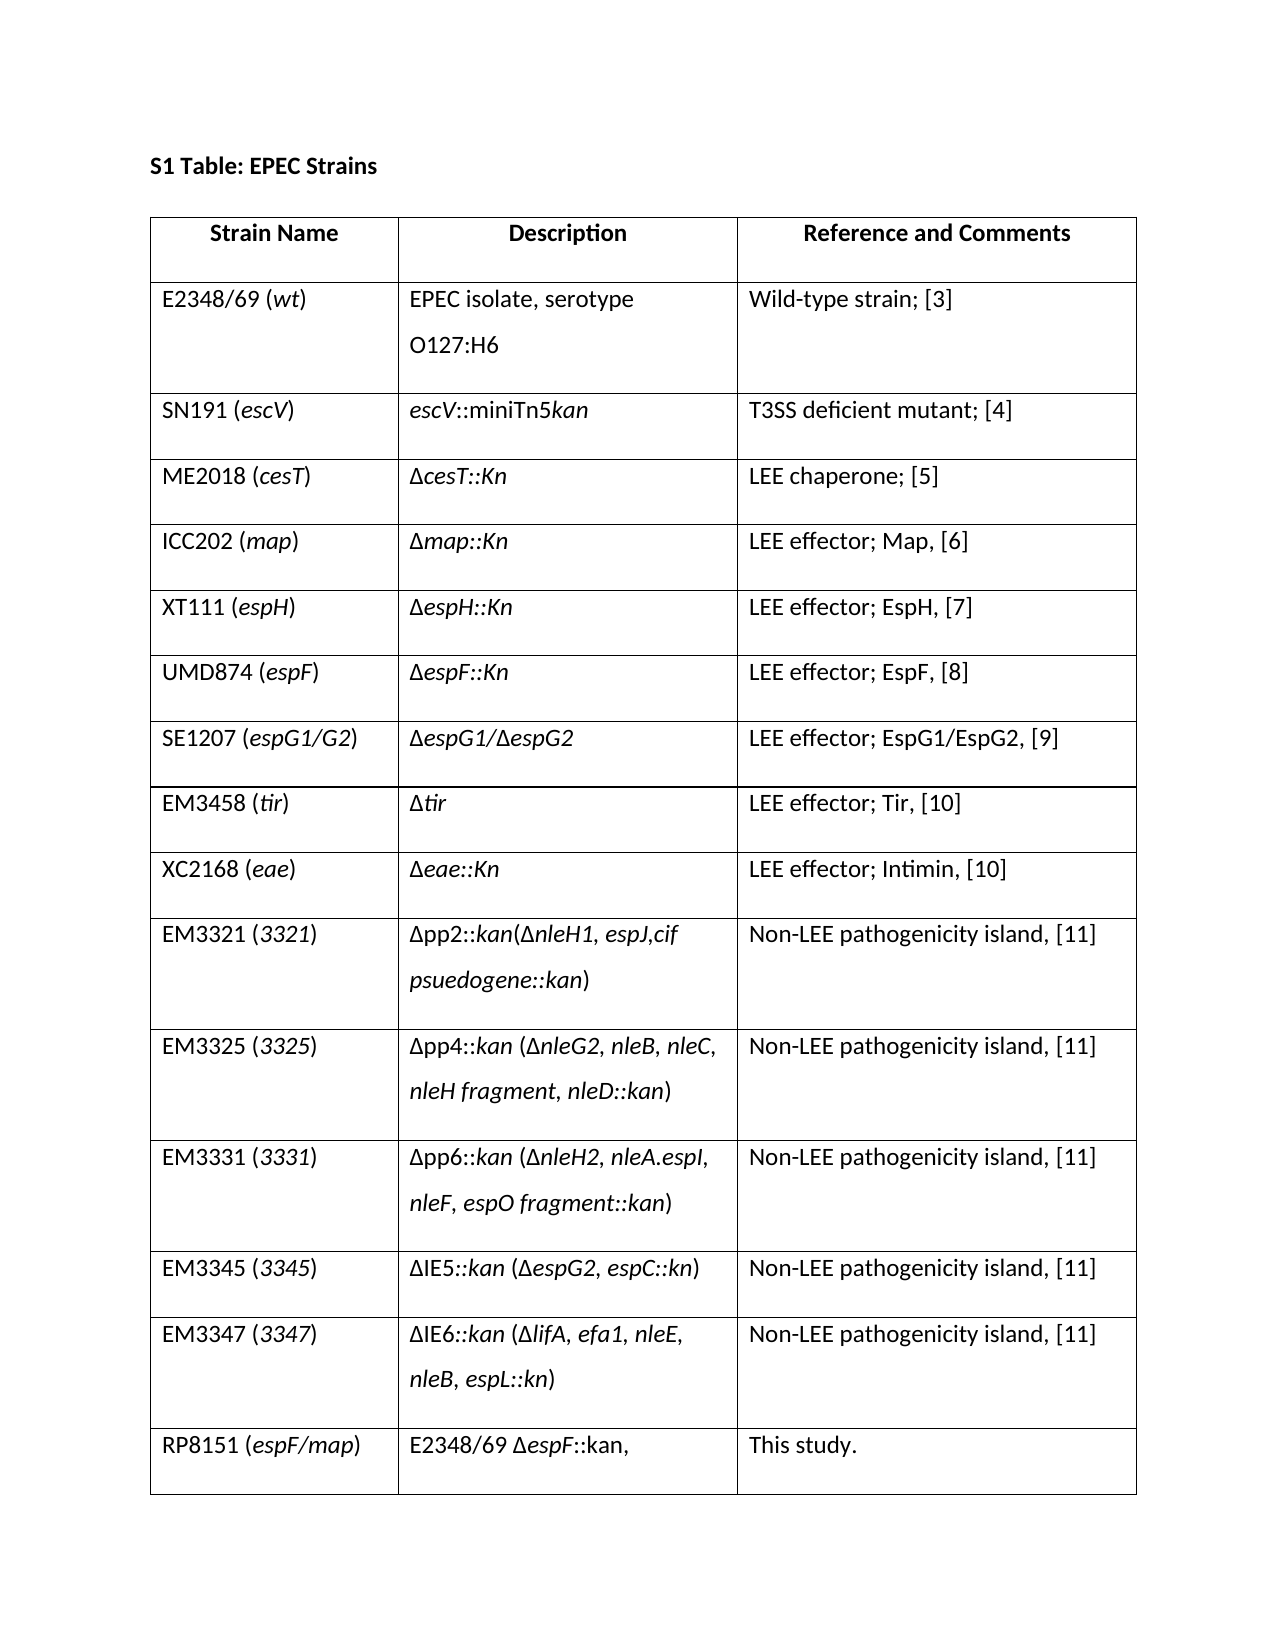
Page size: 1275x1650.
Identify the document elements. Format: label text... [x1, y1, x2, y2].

table_cell E2348/69 (wt) [151, 283, 398, 393]
table_cell LEE effector; Intimin, [10] [738, 853, 1136, 917]
table_cell XT111 (espH) [151, 591, 398, 655]
table_cell T3SS deficient mutant; [4] [738, 394, 1136, 459]
table_cell Non-LEE pathogenicity island, [11] [738, 1030, 1136, 1140]
table_cell LEE effector; EspH, [7] [738, 591, 1136, 655]
table_cell ∆espH::Kn [399, 591, 737, 655]
table_cell ∆eae::Kn [399, 853, 737, 917]
table_header Description [399, 218, 737, 282]
table_cell ∆espG1/∆espG2 [399, 722, 737, 786]
table_cell ∆map::Kn [399, 525, 737, 590]
table_cell Non-LEE pathogenicity island, [11] [738, 1252, 1136, 1317]
table_cell ∆pp6::kan (∆nleH2, nleA.espI, nleF, espO fragment::kan) [399, 1141, 737, 1251]
table_cell ∆pp4::kan (∆nleG2, nleB, nleC, nleH fragment, nleD::kan) [399, 1030, 737, 1140]
table_cell EM3347 (3347) [151, 1318, 398, 1428]
table_cell LEE chaperone; [5] [738, 460, 1136, 524]
table_cell LEE effector; Tir, [10] [738, 788, 1136, 852]
table_header Strain Name [151, 218, 398, 282]
table_cell EM3321 (3321) [151, 919, 398, 1029]
table_cell ∆cesT::Kn [399, 460, 737, 524]
table_cell EPEC isolate, serotype O127:H6 [399, 283, 737, 393]
table_cell Non-LEE pathogenicity island, [11] [738, 1318, 1136, 1428]
table_cell Wild-type strain; [3] [738, 283, 1136, 393]
table_cell This study. [738, 1429, 1136, 1493]
table_cell EM3331 (3331) [151, 1141, 398, 1251]
table_cell UMD874 (espF) [151, 656, 398, 721]
table_cell ∆tir [399, 788, 737, 852]
table_cell ∆pp2::kan(∆nleH1, espJ,cif psuedogene::kan) [399, 919, 737, 1029]
table_cell EM3325 (3325) [151, 1030, 398, 1140]
table_cell LEE effector; EspG1/EspG2, [9] [738, 722, 1136, 786]
table_cell SE1207 (espG1/G2) [151, 722, 398, 786]
text S1 Table: EPEC Strains [150, 150, 1125, 181]
table_cell EM3458 (tir) [151, 788, 398, 852]
table_cell LEE effector; EspF, [8] [738, 656, 1136, 721]
table_cell Non-LEE pathogenicity island, [11] [738, 919, 1136, 1029]
table_header Reference and Comments [738, 218, 1136, 282]
table_cell ∆espF::Kn [399, 656, 737, 721]
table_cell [399, 1429, 737, 1493]
table_cell SN191 (escV) [151, 394, 398, 459]
table_cell XC2168 (eae) [151, 853, 398, 917]
table_cell ME2018 (cesT) [151, 460, 398, 524]
table_cell ∆IE5::kan (∆espG2, espC::kn) [399, 1252, 737, 1317]
table_cell LEE effector; Map, [6] [738, 525, 1136, 590]
table_cell EM3345 (3345) [151, 1252, 398, 1317]
table_cell Non-LEE pathogenicity island, [11] [738, 1141, 1136, 1251]
table_cell escV::miniTn5kan [399, 394, 737, 459]
table_cell ICC202 (map) [151, 525, 398, 590]
table_cell ∆IE6::kan (∆lifA, efa1, nleE, nleB, espL::kn) [399, 1318, 737, 1428]
table_cell RP8151 (espF/map) [151, 1429, 398, 1493]
